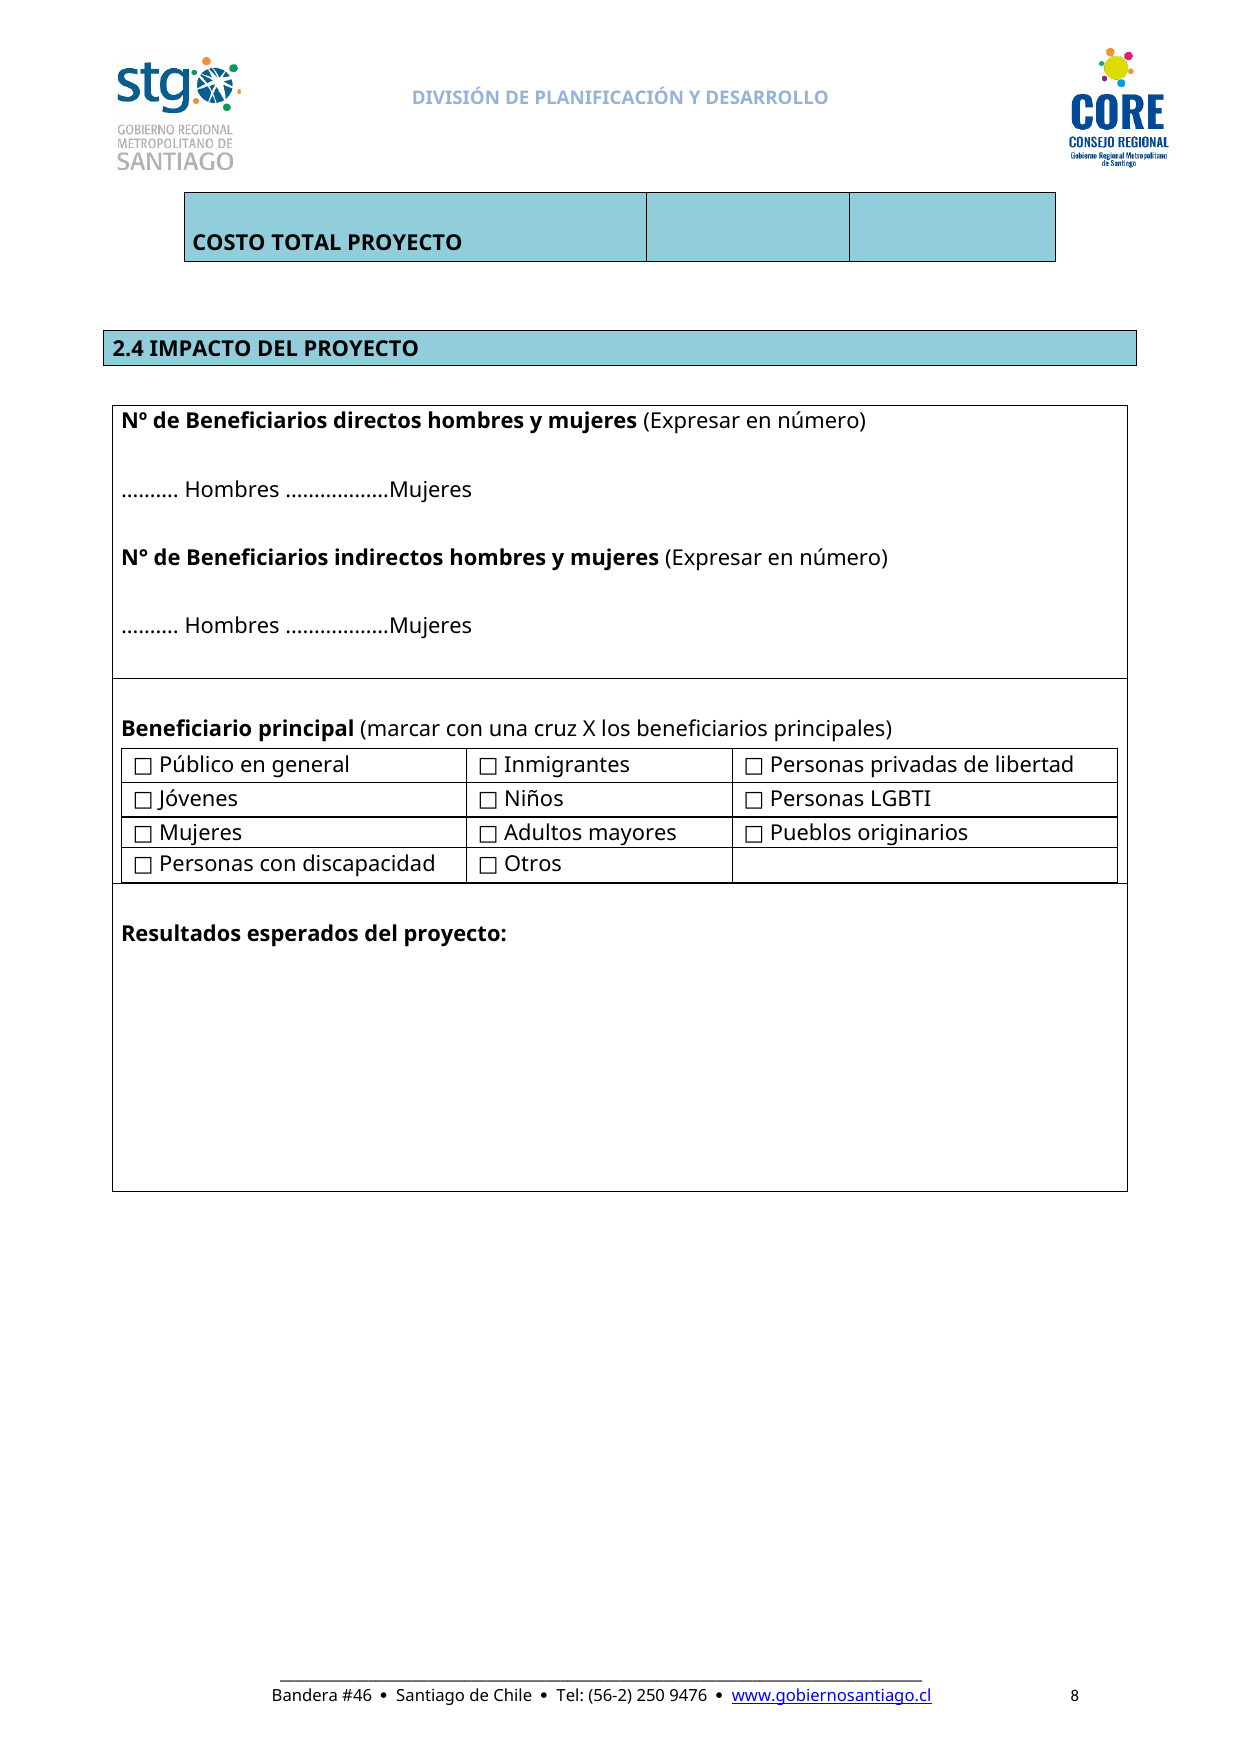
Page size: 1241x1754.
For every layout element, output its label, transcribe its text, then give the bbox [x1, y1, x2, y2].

picture [112, 54, 241, 174]
table_cell [850, 193, 1055, 261]
table_header Nº de Beneficiarios directos hombres y mujeres (Expresar en número) ………. Hombres ………………Mujeres N° de Beneficiarios indirectos hombres y mujeres (Expresar en número) ………. Hombres ………………Mujeres [113, 406, 1127, 678]
table_cell Resultados esperados del proyecto: [113, 884, 1127, 1191]
table_cell [647, 193, 849, 261]
text 2.4 IMPACTO DEL PROYECTO [104, 331, 1136, 365]
picture [1062, 39, 1175, 174]
table_cell Beneficiario principal (marcar con una cruz X los beneficiarios principales) [113, 679, 1127, 883]
table_cell COSTO TOTAL PROYECTO [185, 193, 646, 261]
